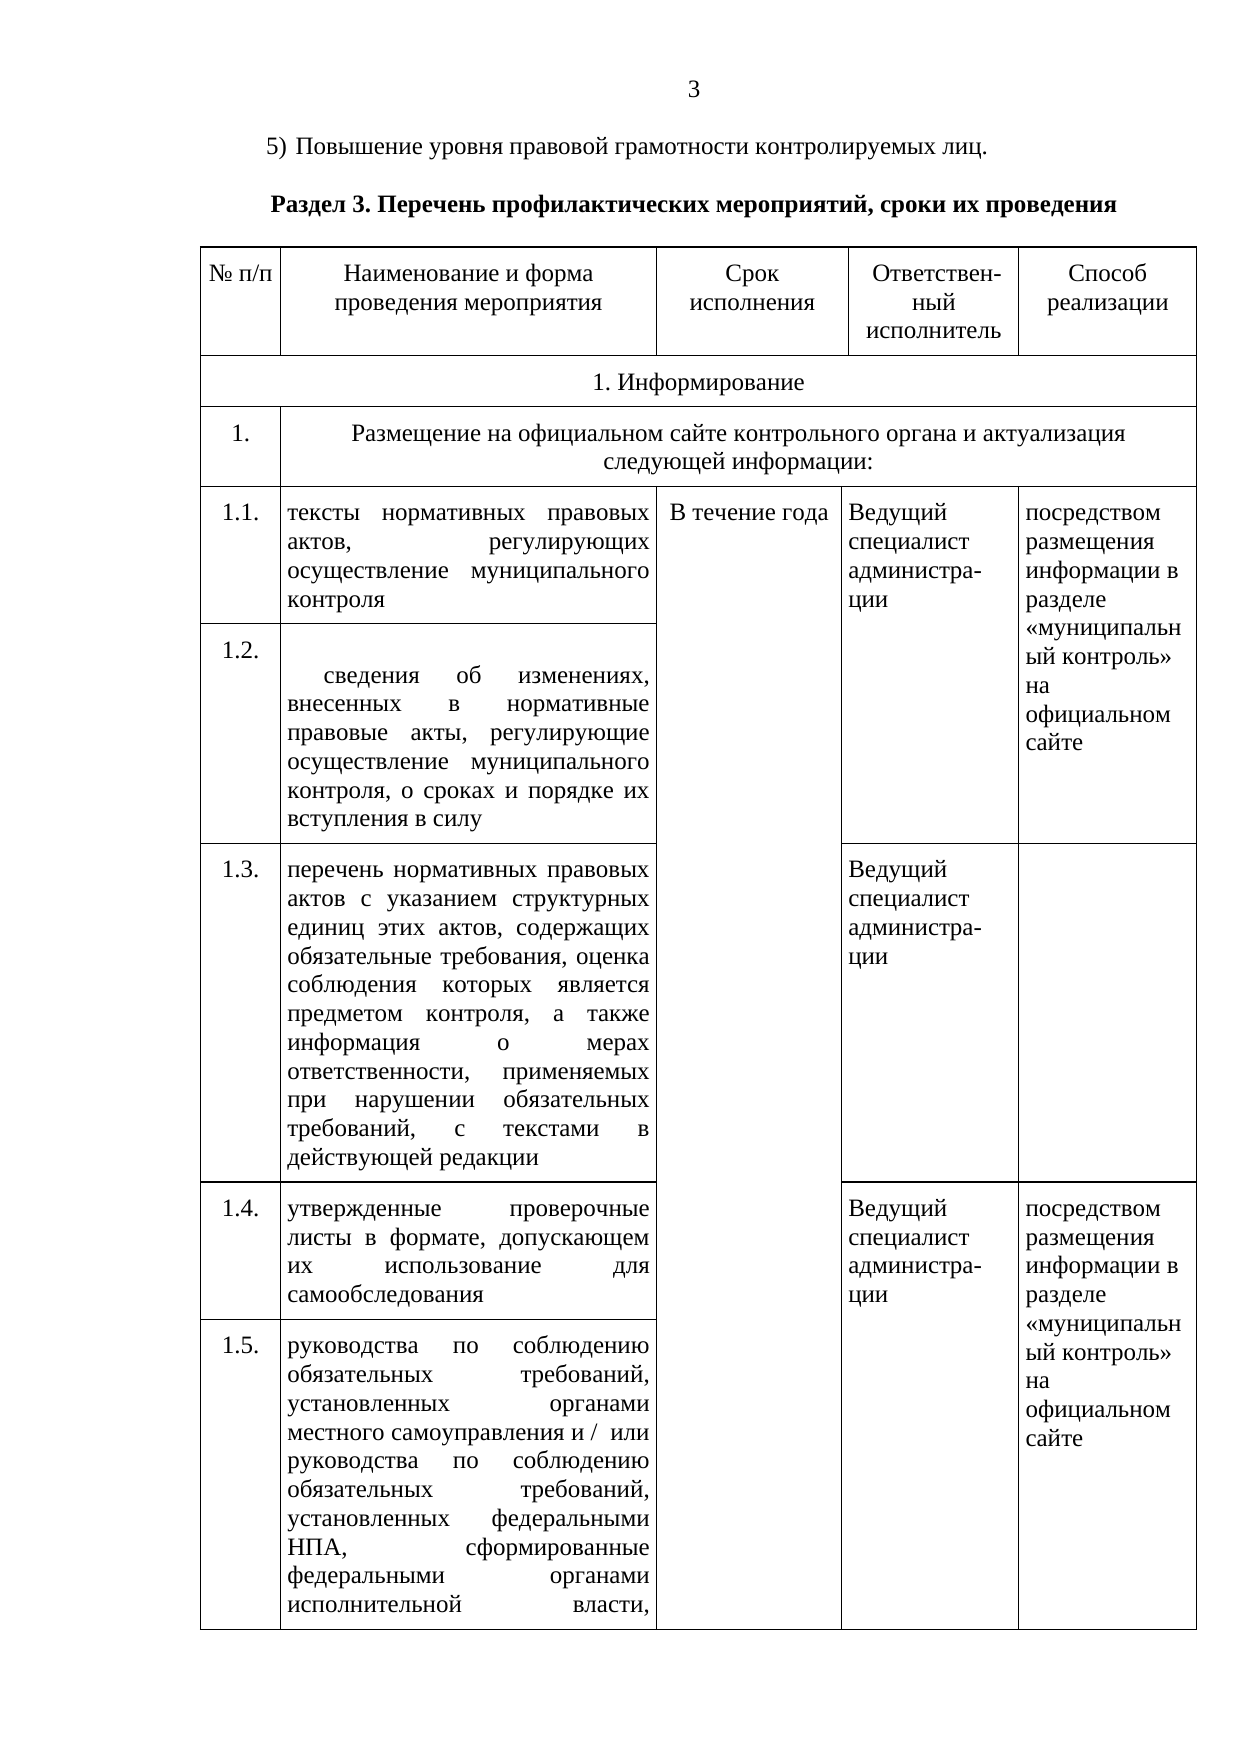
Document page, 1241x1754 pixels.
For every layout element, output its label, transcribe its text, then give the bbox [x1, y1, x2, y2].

table_cell 1.3. [201, 844, 280, 1181]
table_header № п/п [201, 248, 280, 355]
table_header Срок исполнения [657, 248, 848, 355]
table_cell Ведущий специалист администра-ции [842, 844, 1018, 1181]
table_cell 1. [201, 407, 280, 486]
table_cell 1.2. [201, 624, 280, 843]
table_cell Ведущий специалист администра-ции [842, 487, 1018, 843]
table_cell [281, 1320, 656, 1628]
table_cell 1.4. [201, 1183, 280, 1319]
table_cell тексты нормативных правовых актов, регулирующих осуществление муниципального контроля [281, 487, 656, 623]
table_cell посредством размещения информации в разделе «муниципальный контроль» на официальном сайте [1019, 1183, 1196, 1628]
table_cell посредством размещения информации в разделе «муниципальный контроль» на официальном сайте [1019, 487, 1196, 843]
table_cell 1.1. [201, 487, 280, 623]
text Раздел 3. Перечень профилактических мероприятий, сроки их проведения [207, 189, 1181, 218]
table_cell [1019, 844, 1196, 1181]
table_cell В течение года [657, 487, 841, 1628]
table_header Способ реализации [1019, 248, 1196, 355]
table_cell Ведущий специалист администра-ции [842, 1183, 1018, 1628]
table_cell перечень нормативных правовых актов с указанием структурных единиц этих актов, содержащих обязательные требования, оценка соблюдения которых является предметом контроля, а также информация о мерах ответственности, применяемых при нарушении обязательных требований, с текстами в действующей редакции [281, 844, 656, 1181]
list Повышение уровня правовой грамотности контролируемых лиц. [207, 131, 1181, 160]
table_cell 1. Информирование [201, 356, 1196, 406]
table_cell утвержденные проверочные листы в формате, допускающем их использование для самообследования [281, 1183, 656, 1319]
table_cell сведения об изменениях, внесенных в нормативные правовые акты, регулирующие осуществление муниципального контроля, о сроках и порядке их вступления в силу [281, 624, 656, 843]
table_header Наименование и форма проведения мероприятия [281, 248, 656, 355]
table_cell Размещение на официальном сайте контрольного органа и актуализация следующей информации: [281, 407, 1196, 486]
table_cell 1.5. [201, 1320, 280, 1628]
table_header Ответствен-ный исполнитель [849, 248, 1018, 355]
